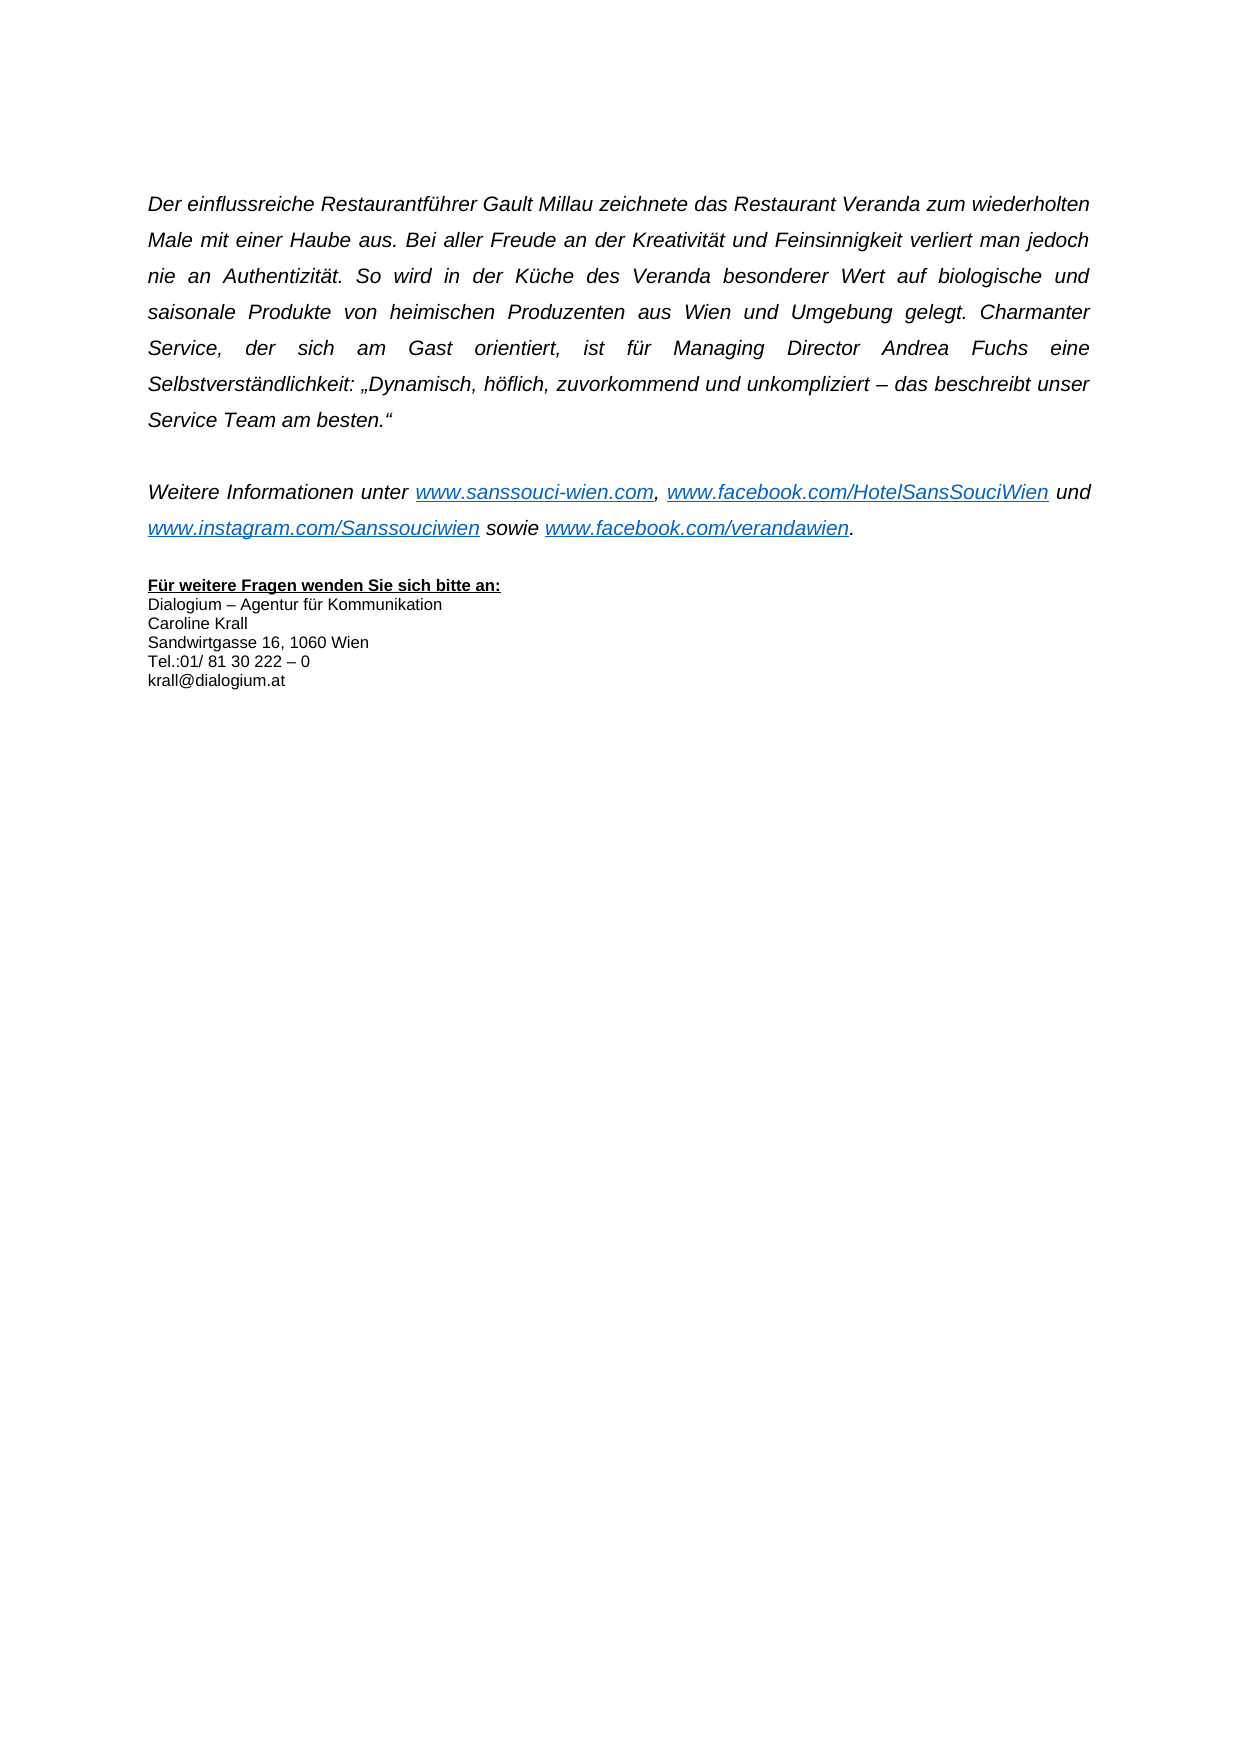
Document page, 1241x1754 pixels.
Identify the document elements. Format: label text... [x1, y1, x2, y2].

text krall@dialogium.at [148, 671, 1093, 690]
text Caroline Krall [148, 614, 1093, 633]
text Weitere Informationen unter www.sanssouci-wien.com, www.facebook.com/HotelSansSouciWien und www.instagram.com/Sanssouciwien sowie www.facebook.com/verandawien. [148, 479, 1093, 539]
text Dialogium – Agentur für Kommunikation [148, 594, 1093, 614]
text Sandwirtgasse 16, 1060 Wien [148, 633, 1093, 652]
text Der einflussreiche Restaurantführer Gault Millau zeichnete das Restaurant Veranda zum wiederholten Male mit einer Haube aus. Bei aller Freude an der Kreativität und Feinsinnigkeit verliert man jedoch nie an Authentizität. So wird in der Küche des Veranda besonderer Wert auf biologische und saisonale Produkte von heimischen Produzenten aus Wien und Umgebung gelegt. Charmanter Service, der sich am Gast orientiert, ist für Managing Director Andrea Fuchs eine Selbstverständlichkeit: „Dynamisch, höflich, zuvorkommend und unkompliziert – das beschreibt unser Service Team am besten.“ [148, 192, 1093, 432]
text Tel.:01/ 81 30 222 – 0 [148, 652, 1093, 671]
text Für weitere Fragen wenden Sie sich bitte an: [148, 575, 1093, 594]
